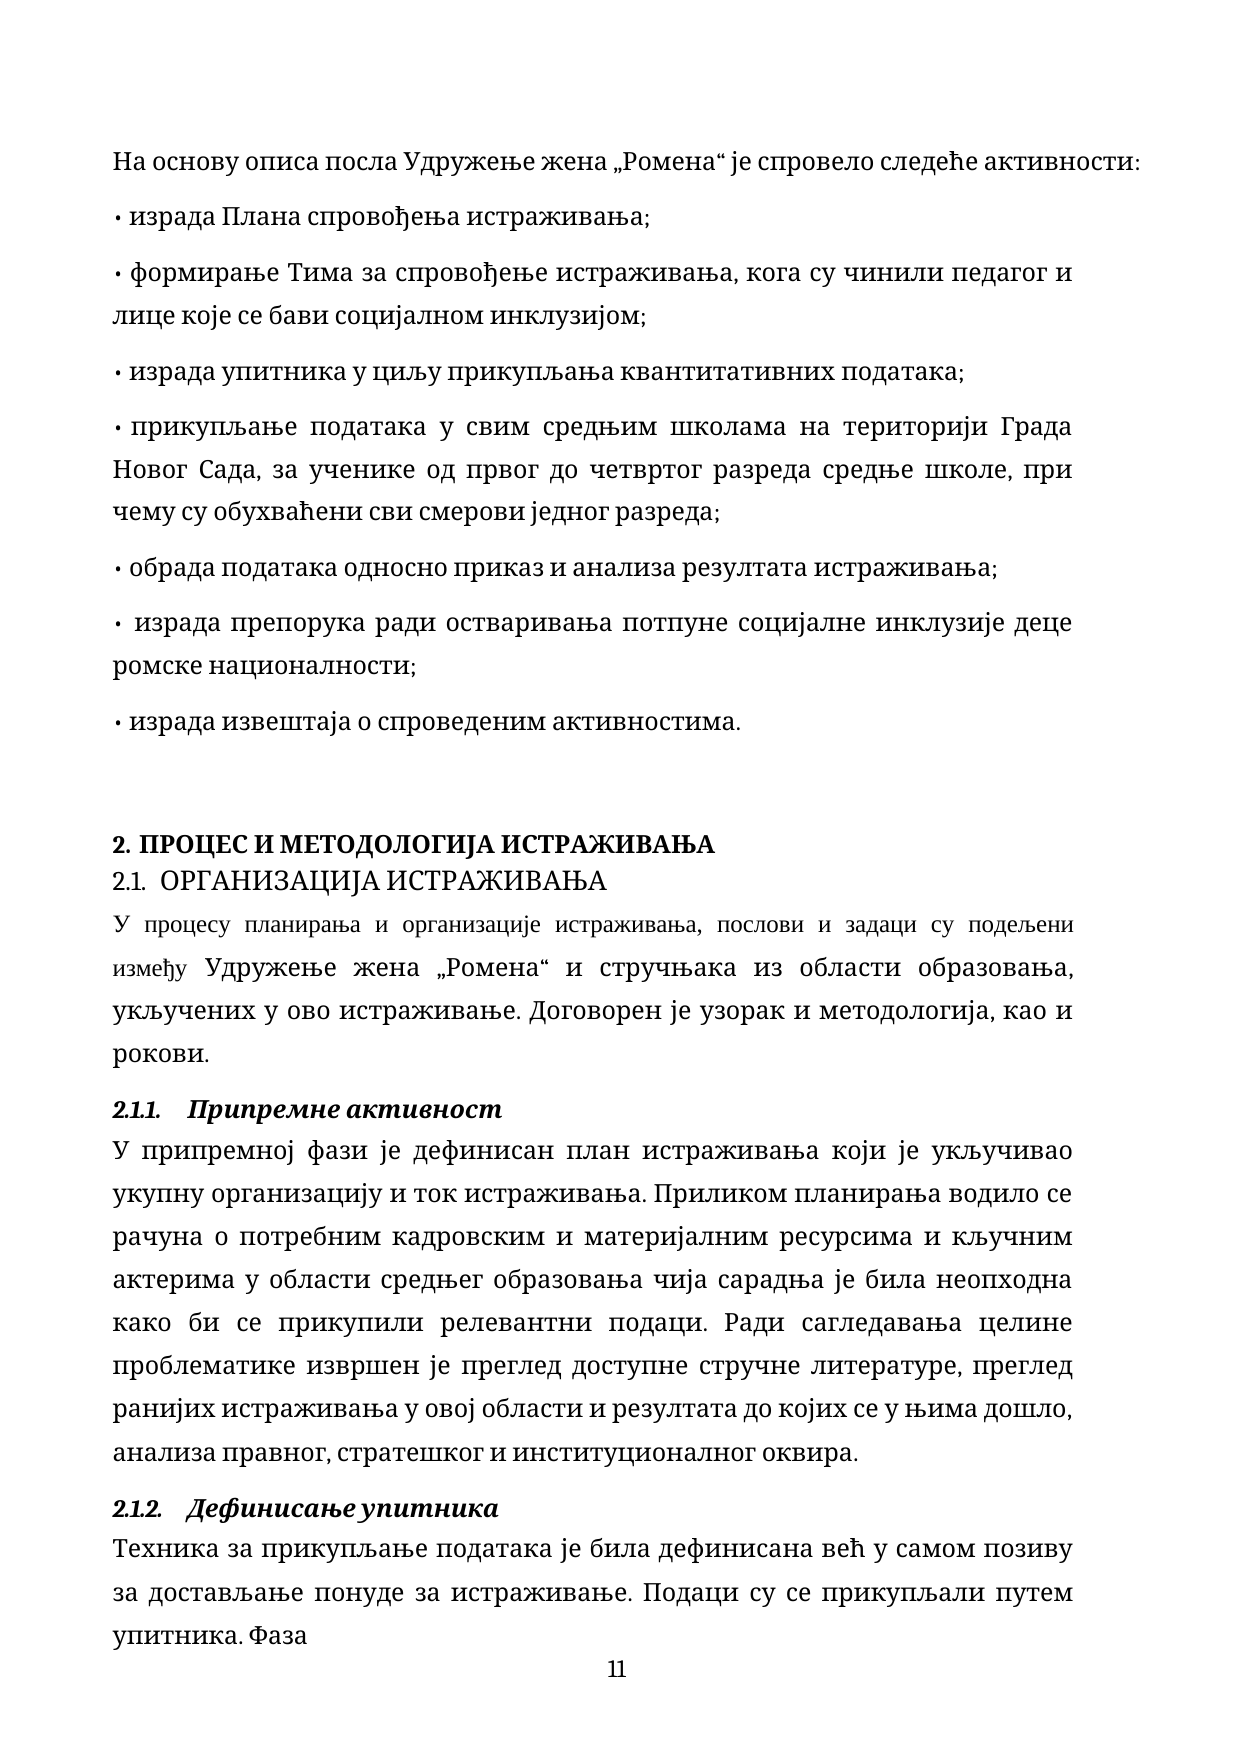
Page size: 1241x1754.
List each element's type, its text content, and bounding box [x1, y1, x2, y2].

list израда препорука ради остваривања потпуне социјалне инклузије деце ромске националности; [112, 609, 1073, 681]
list израда упитника у циљу прикупљања квантитативних података; [112, 358, 1144, 386]
subtitle Припремне активност [112, 1096, 1144, 1124]
list обрада података односно приказ и анализа резултата истраживања; [112, 553, 1144, 582]
text Техника за прикупљање података је била дефинисана већ у самом позиву за достављање понуде за истраживање. Подаци су се прикупљали путем упитника. Фаза [112, 1535, 1073, 1650]
list прикупљање података у свим средњим школама на територији Града Новог Сада, за ученике од првог до четвртог разреда средње школе, при чему су обухваћени сви смерови једног разреда; [112, 413, 1073, 527]
list израда извештаја о спроведеним активностима. [112, 708, 1144, 737]
list формирање Тима за спровођење истраживања, кога су чинили педагог и лице које се бави социјалном инклузијом; [112, 259, 1073, 331]
text У процесу планирања и организације истраживања, послови и задаци су подељени између Удружење жена „Ромена“ и стручњака из области образовања, укључених у ово истраживање. Договорен је узорак и методологија, као и рокови. [112, 909, 1074, 1069]
subtitle ПРОЦЕС И МЕТОДОЛОГИЈА ИСТРАЖИВАЊА [112, 831, 1144, 860]
text У припремној фази је дефинисан план истраживања који је укључивао укупну организацију и ток истраживања. Приликом планирања водило се рачуна о потребним кадровским и материјалним ресурсима и кључним актерима у области средњег образовања чија сарадња је била неопходна како би се прикупили релевантни подаци. Ради сагледавања целине проблематике извршен је преглед доступне стручне литературе, преглед ранијих истраживања у овој области и резултата до којих се у њима дошло, анализа правног, стратешког и институционалног оквира. [112, 1137, 1073, 1467]
subtitle Дефинисање упитника [112, 1494, 1144, 1523]
list израда Плана спровођења истраживања; [112, 203, 1144, 232]
text На основу описа посла Удружење жена „Ромена“ је спровело следеће активности: [112, 148, 1144, 177]
subtitle ОРГАНИЗАЦИЈА ИСТРАЖИВАЊА [112, 866, 1144, 897]
